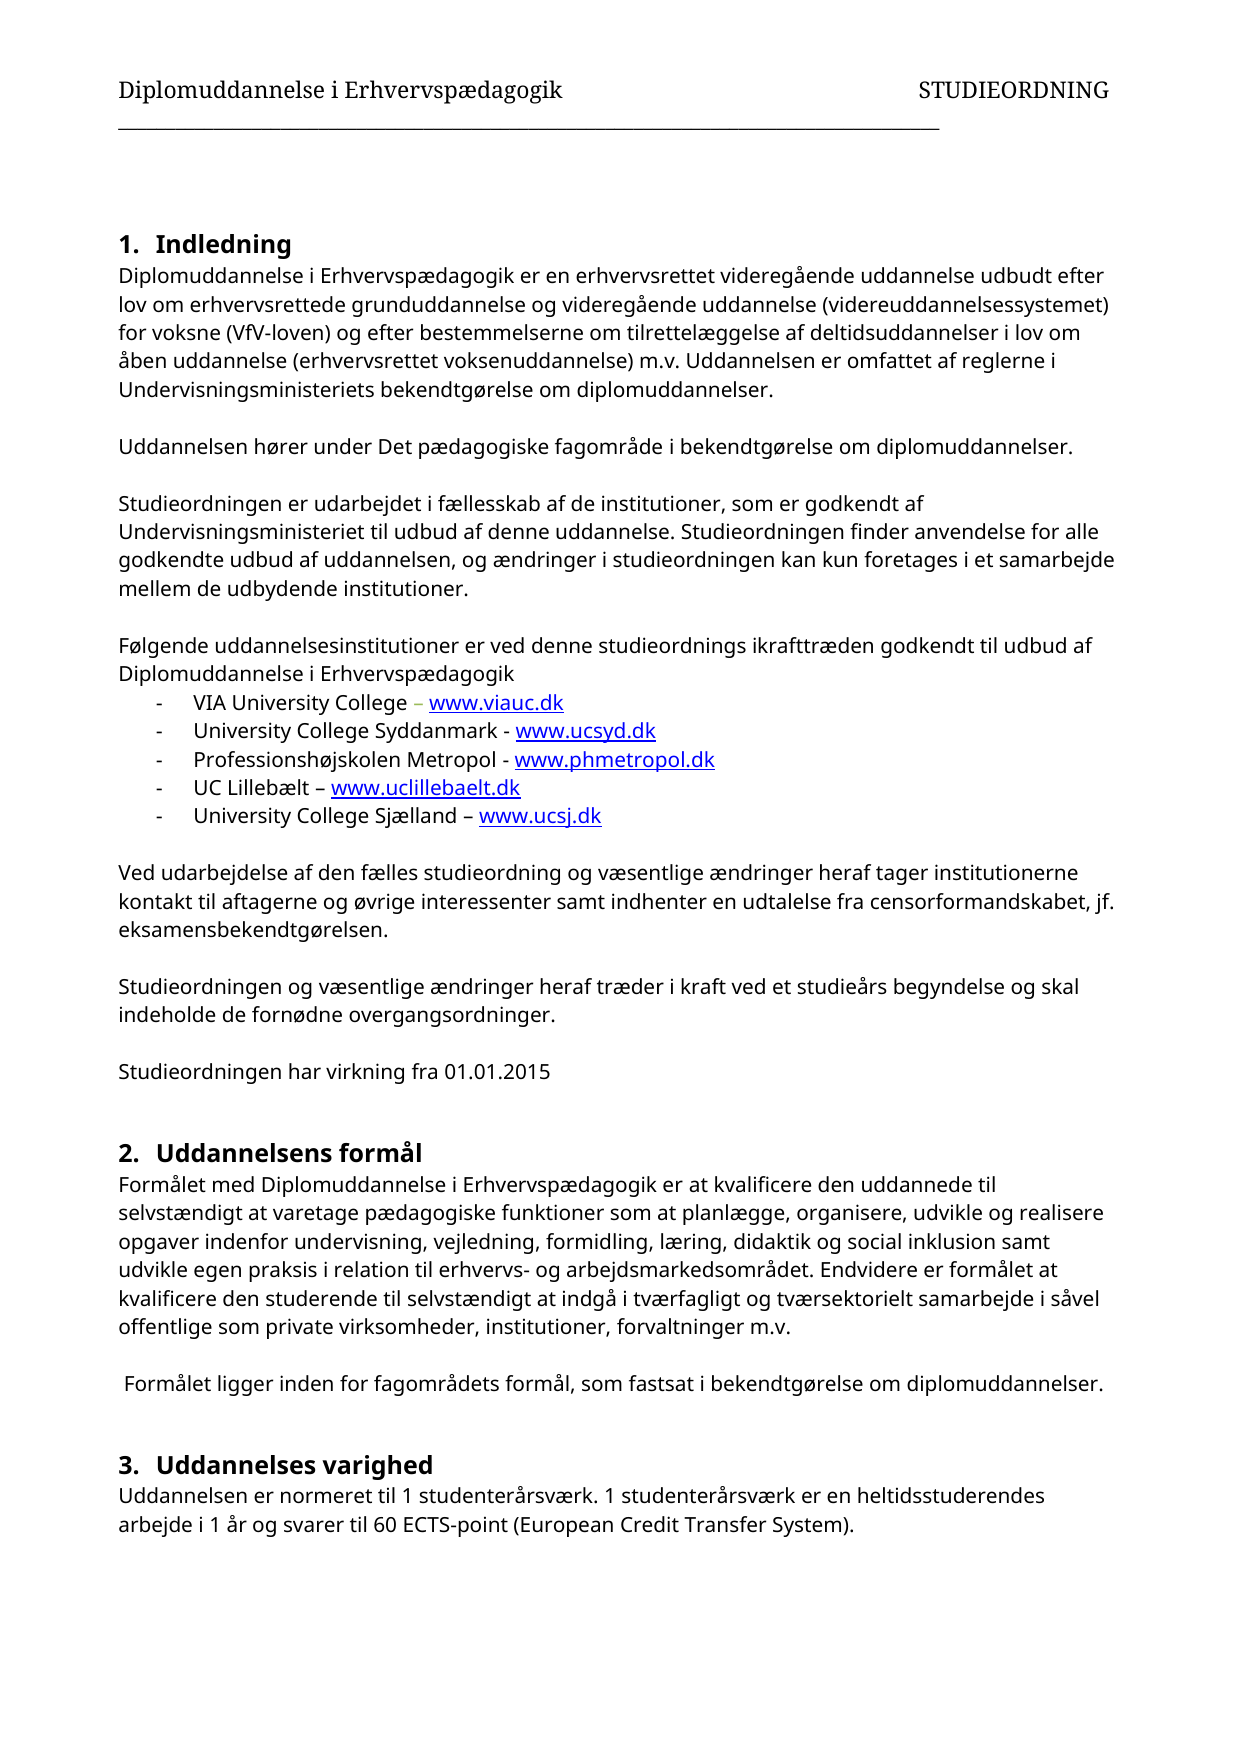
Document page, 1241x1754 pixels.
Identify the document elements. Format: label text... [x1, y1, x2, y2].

text Studieordningen har virkning fra 01.01.2015 [118, 1057, 1122, 1086]
list UC Lillebælt – www.uclillebaelt.dk [156, 773, 1122, 802]
list Professionshøjskolen Metropol - www.phmetropol.dk [156, 745, 1122, 773]
list University College Syddanmark - www.ucsyd.dk [156, 716, 1122, 745]
list University College Sjælland – www.ucsj.dk [156, 802, 1122, 830]
subtitle Uddannelsens formål [118, 1136, 1122, 1170]
text Uddannelsen er normeret til 1 studenterårsværk. 1 studenterårsværk er en heltidsstuderendes arbejde i 1 år og svarer til 60 ECTS-point (European Credit Transfer System). [118, 1482, 1122, 1538]
text Diplomuddannelse i Erhvervspædagogik er en erhvervsrettet videregående uddannelse udbudt efter lov om erhvervsrettede grunduddannelse og videregående uddannelse (videreuddannelsessystemet) for voksne (VfV-loven) og efter bestemmelserne om tilrettelæggelse af deltidsuddannelser i lov om åben uddannelse (erhvervsrettet voksenuddannelse) m.v. Uddannelsen er omfattet af reglerne i Undervisningsministeriets bekendtgørelse om diplomuddannelser. [118, 261, 1122, 403]
text Følgende uddannelsesinstitutioner er ved denne studieordnings ikrafttræden godkendt til udbud af Diplomuddannelse i Erhvervspædagogik [118, 631, 1122, 688]
text Formålet med Diplomuddannelse i Erhvervspædagogik er at kvalificere den uddannede til selvstændigt at varetage pædagogiske funktioner som at planlægge, organisere, udvikle og realisere opgaver indenfor undervisning, vejledning, formidling, læring, didaktik og social inklusion samt udvikle egen praksis i relation til erhvervs- og arbejdsmarkedsområdet. Endvidere er formålet at kvalificere den studerende til selvstændigt at indgå i tværfagligt og tværsektorielt samarbejde i såvel offentlige som private virksomheder, institutioner, forvaltninger m.v. [118, 1170, 1122, 1341]
text Formålet ligger inden for fagområdets formål, som fastsat i bekendtgørelse om diplomuddannelser. [118, 1369, 1122, 1397]
text Studieordningen og væsentlige ændringer heraf træder i kraft ved et studieårs begyndelse og skal indeholde de fornødne overgangsordninger. [118, 972, 1122, 1029]
text Uddannelsen hører under Det pædagogiske fagområde i bekendtgørelse om diplomuddannelser. [118, 432, 1122, 460]
subtitle Indledning [118, 227, 1122, 261]
text Ved udarbejdelse af den fælles studieordning og væsentlige ændringer heraf tager institutionerne kontakt til aftagerne og øvrige interessenter samt indhenter en udtalelse fra censorformandskabet, jf. eksamensbekendtgørelsen. [118, 858, 1122, 944]
list VIA University – www.viauc.dk [156, 688, 1122, 716]
text Studieordningen er udarbejdet i fællesskab af de institutioner, som er godkendt af Undervisningsministeriet til udbud af denne uddannelse. Studieordningen finder anvendelse for alle godkendte udbud af uddannelsen, og ændringer i studieordningen kan kun foretages i et samarbejde mellem de udbydende institutioner. [118, 489, 1122, 602]
subtitle Uddannelses varighed [118, 1447, 1122, 1482]
